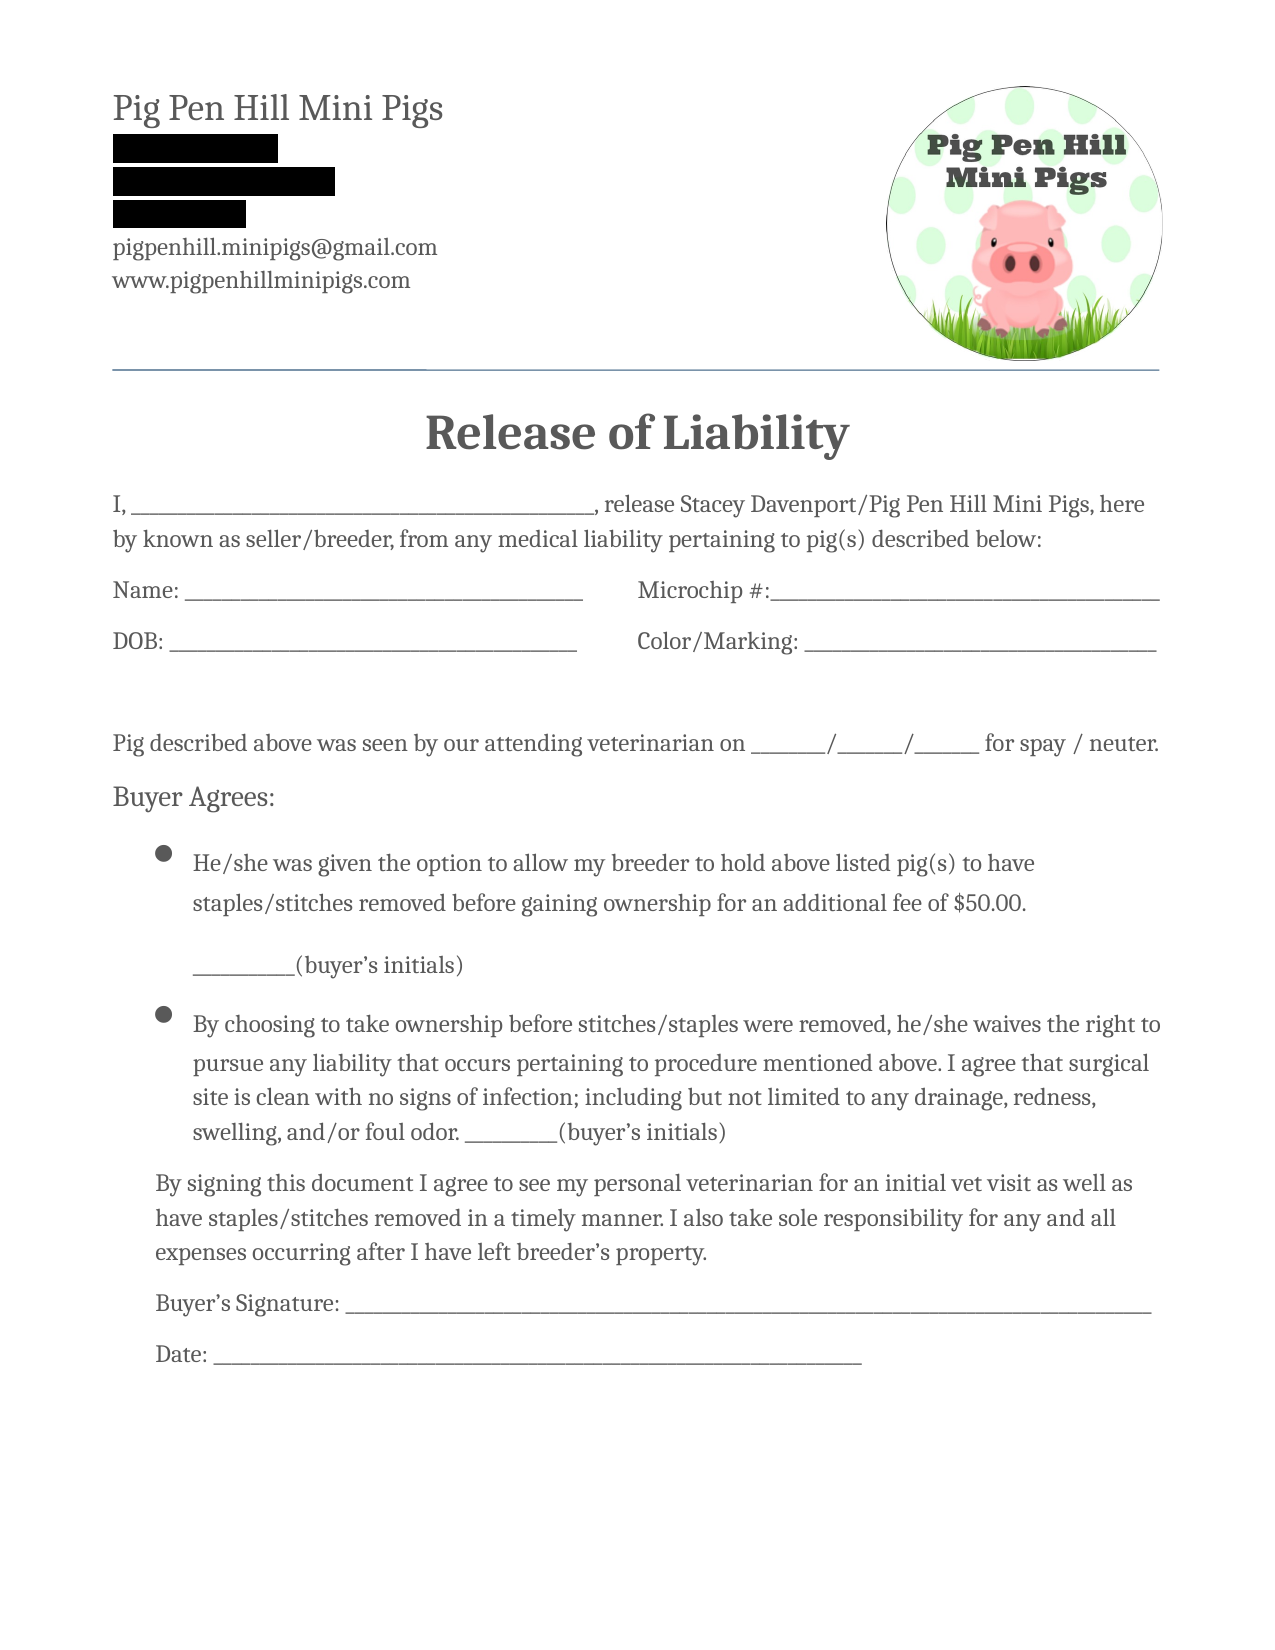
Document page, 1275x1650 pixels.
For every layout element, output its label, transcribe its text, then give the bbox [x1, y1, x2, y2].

text By signing this document I agree to see my personal veterinarian for an initial vet visit as well as have staples/stitches removed in a timely manner. I also take sole responsibility for any and all expenses occurring after I have left breeder’s property. [155, 1169, 1162, 1267]
text Pig described above was seen by our attending veterinarian on ________/_______/_______ for spay / neuter. [112, 729, 1162, 758]
list By choosing to take ownership before stitches/staples were removed, he/she waives the right to pursue any liability that occurs pertaining to procedure mentioned above. I agree that surgical site is clean with no signs of infection; including but not limited to any drainage, redness, swelling, and/or foul odor. __________(buyer’s initials) [155, 998, 1162, 1147]
picture [886, 86, 1163, 361]
text Name: ___________________________________________ Microchip #:__________________________________________ [112, 576, 1162, 604]
text Buyer’s Signature: _______________________________________________________________________________________ [155, 1289, 1162, 1318]
text Buyer Agrees: [112, 780, 1162, 814]
text Date: ______________________________________________________________________ [155, 1340, 1162, 1369]
text I, __________________________________________________, release Stacey Davenport/Pig Pen Hill Mini Pigs, here by known as seller/breeder, from any medical liability pertaining to pig(s) described below: [112, 490, 1162, 553]
text Release of Liability [112, 289, 1162, 462]
list He/she was given the option to allow my breeder to hold above listed pig(s) to have staples/stitches removed before gaining ownership for an additional fee of $50.00. ___________(buyer’s initials) [155, 837, 1162, 986]
text DOB: ____________________________________________ Color/Marking: ______________________________________ [112, 627, 1162, 656]
